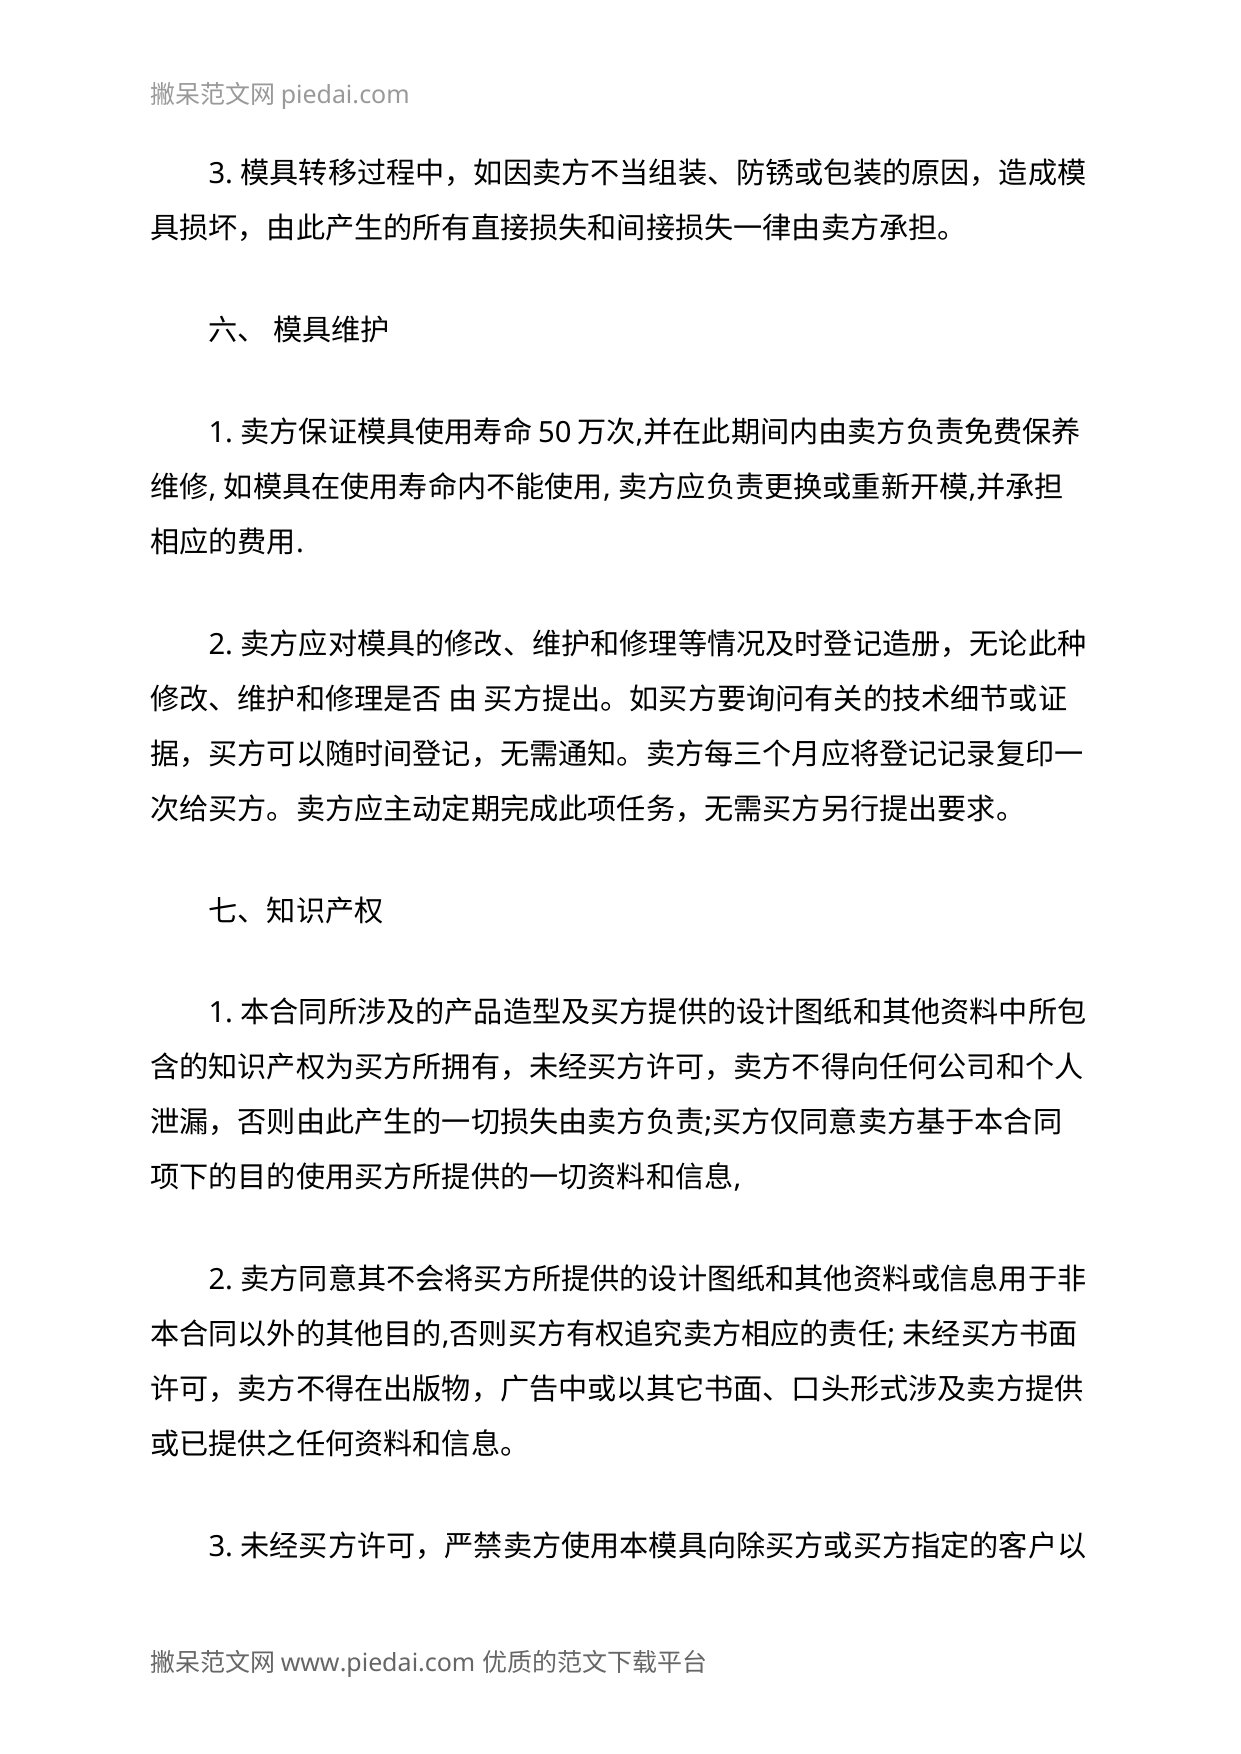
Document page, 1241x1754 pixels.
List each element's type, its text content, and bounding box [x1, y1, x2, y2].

text 七、知识产权 [150, 887, 1090, 929]
text 3. 模具转移过程中，如因卖方不当组装、防锈或包装的原因，造成模具损坏，由此产生的所有直接损失和间接损失一律由卖方承担。 [150, 150, 1090, 247]
text 2. 卖方同意其不会将买方所提供的设计图纸和其他资料或信息用于非本合同以外的其他目的,否则买方有权追究卖方相应的责任; 未经买方书面许可，卖方不得在出版物，广告中或以其它书面、口头形式涉及卖方提供或已提供之任何资料和信息。 [150, 1256, 1090, 1463]
text 1. 卖方保证模具使用寿命50万次,并在此期间内由卖方负责免费保养维修, 如模具在使用寿命内不能使用, 卖方应负责更换或重新开模,并承担相应的费用. [150, 408, 1090, 561]
text 1. 本合同所涉及的产品造型及买方提供的设计图纸和其他资料中所包含的知识产权为买方所拥有，未经买方许可，卖方不得向任何公司和个人泄漏，否则由此产生的一切损失由卖方负责;买方仅同意卖方基于本合同项下的目的使用买方所提供的一切资料和信息, [150, 989, 1090, 1196]
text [150, 1522, 1090, 1565]
text 2. 卖方应对模具的修改、维护和修理等情况及时登记造册，无论此种修改、维护和修理是否 由 买方提出。如买方要询问有关的技术细节或证据，买方可以随时间登记，无需通知。卖方每三个月应将登记记录复印一次给买方。卖方应主动定期完成此项任务，无需买方另行提出要求。 [150, 621, 1090, 828]
text 六、 模具维护 [150, 307, 1090, 349]
